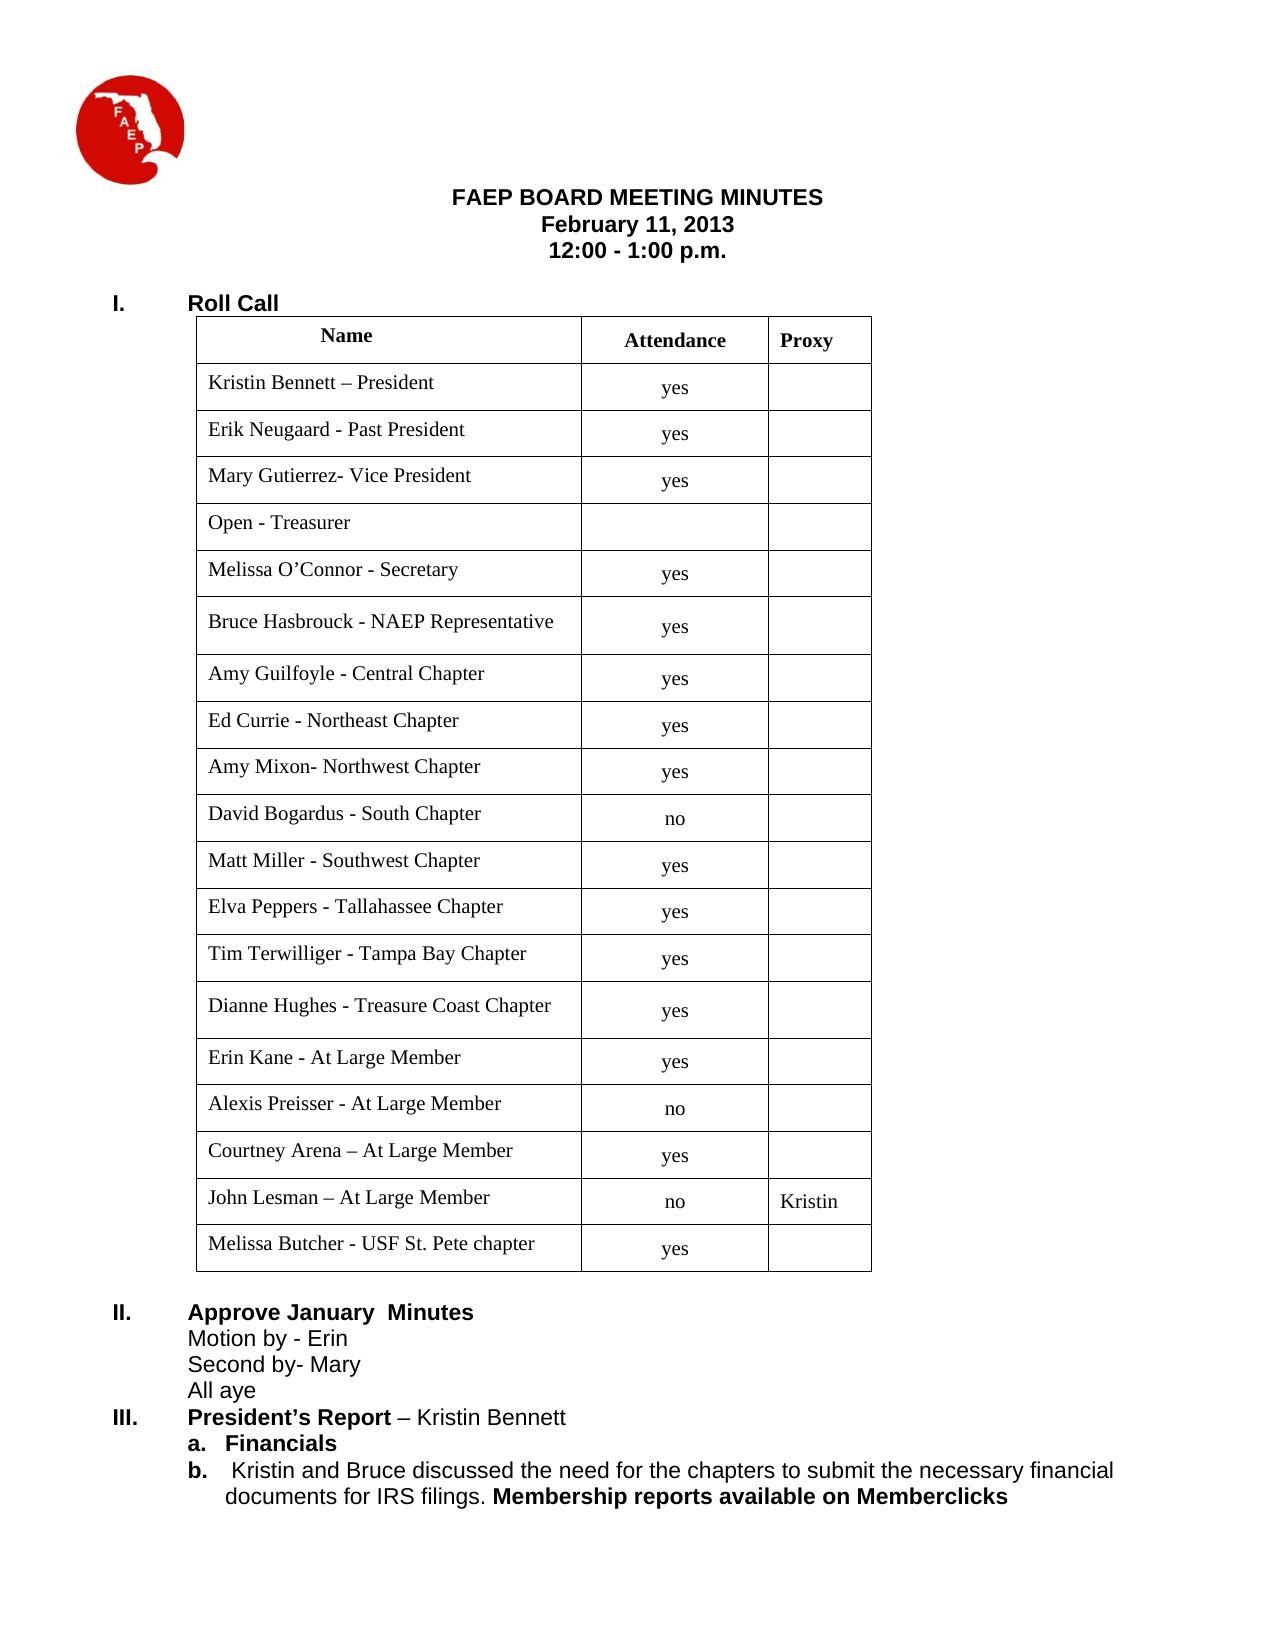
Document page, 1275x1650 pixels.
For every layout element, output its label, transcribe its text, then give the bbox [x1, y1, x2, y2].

table_cell Ed Currie - Northeast Chapter [197, 702, 581, 747]
table_cell Erin Kane - At Large Member [197, 1039, 581, 1084]
table_cell no [582, 795, 768, 841]
table_header Proxy [769, 317, 871, 363]
table_cell no [582, 1085, 768, 1131]
table_cell [769, 597, 871, 654]
table_cell Matt Miller - Southwest Chapter [197, 842, 581, 887]
list Motion by - [187, 1325, 1200, 1351]
list Financials [187, 1430, 1200, 1457]
table_cell [769, 795, 871, 841]
table_cell Melissa O’Connor - Secretary [197, 551, 581, 596]
table_cell Amy Mixon- Northwest Chapter [197, 749, 581, 794]
table_cell Bruce Hasbrouck - NAEP Representative [197, 597, 581, 654]
table_cell yes [582, 982, 768, 1038]
table_cell Tim Terwilliger - Chapter [197, 935, 581, 981]
list President’s Report – Kristin Bennett [112, 1404, 1200, 1430]
table_cell John Lesman – At Large Member [197, 1179, 581, 1224]
table_cell yes [582, 655, 768, 701]
table_cell no [582, 1179, 768, 1224]
table_cell Alexis Preisser - At Large Member [197, 1085, 581, 1131]
table_cell Dianne Hughes - Chapter [197, 982, 581, 1038]
table_cell [769, 655, 871, 701]
table_cell [769, 411, 871, 456]
table_cell [769, 982, 871, 1038]
table_cell [582, 504, 768, 549]
table_cell yes [582, 749, 768, 794]
table_cell [769, 364, 871, 409]
table_cell David Bogardus - South Chapter [197, 795, 581, 841]
table_cell yes [582, 1039, 768, 1084]
table_cell yes [582, 551, 768, 596]
table_cell [769, 1132, 871, 1178]
table_cell yes [582, 1132, 768, 1178]
list Second by- Mary [187, 1351, 1200, 1377]
table_cell yes [582, 457, 768, 503]
table_cell [769, 551, 871, 596]
table_cell yes [582, 842, 768, 887]
table_cell [769, 457, 871, 503]
table_cell yes [582, 597, 768, 654]
list Kristin and Bruce discussed the need for the chapters to submit the necessary financial documents for IRS filings. Membership reports available on Memberclicks [187, 1457, 1200, 1509]
table_cell Open - Treasurer [197, 504, 581, 549]
table_header Attendance [582, 317, 768, 363]
table_cell Courtney Arena – At Large Member [197, 1132, 581, 1178]
table_cell Melissa Butcher - USF St. Pete chapter [197, 1225, 581, 1271]
list Roll Call [112, 290, 1200, 316]
table_cell yes [582, 935, 768, 981]
table_cell [769, 1039, 871, 1084]
table_cell [769, 935, 871, 981]
table_cell [769, 842, 871, 887]
table_cell Mary Gutierrez- Vice President [197, 457, 581, 503]
list All aye [187, 1377, 1200, 1404]
list Approve January Minutes [112, 1298, 1200, 1325]
table_cell Kristin [769, 1179, 871, 1224]
table_cell Erik Neugaard - Past President [197, 411, 581, 456]
table_cell [769, 749, 871, 794]
table_cell yes [582, 364, 768, 409]
table_cell [769, 702, 871, 747]
table_cell [769, 889, 871, 934]
table_cell Kristin Bennett – President [197, 364, 581, 409]
table_cell yes [582, 889, 768, 934]
table_cell Amy Guilfoyle - Central Chapter [197, 655, 581, 701]
table_cell yes [582, 702, 768, 747]
table_cell [769, 1225, 871, 1271]
table_cell [769, 1085, 871, 1131]
table_cell yes [582, 411, 768, 456]
table_cell Elva Peppers - Chapter [197, 889, 581, 934]
picture [75, 75, 185, 185]
text FAEP BOARD MEETING MINUTES [75, 184, 1200, 211]
table_header Name [197, 317, 581, 363]
table_cell yes [582, 1225, 768, 1271]
table_cell [769, 504, 871, 549]
